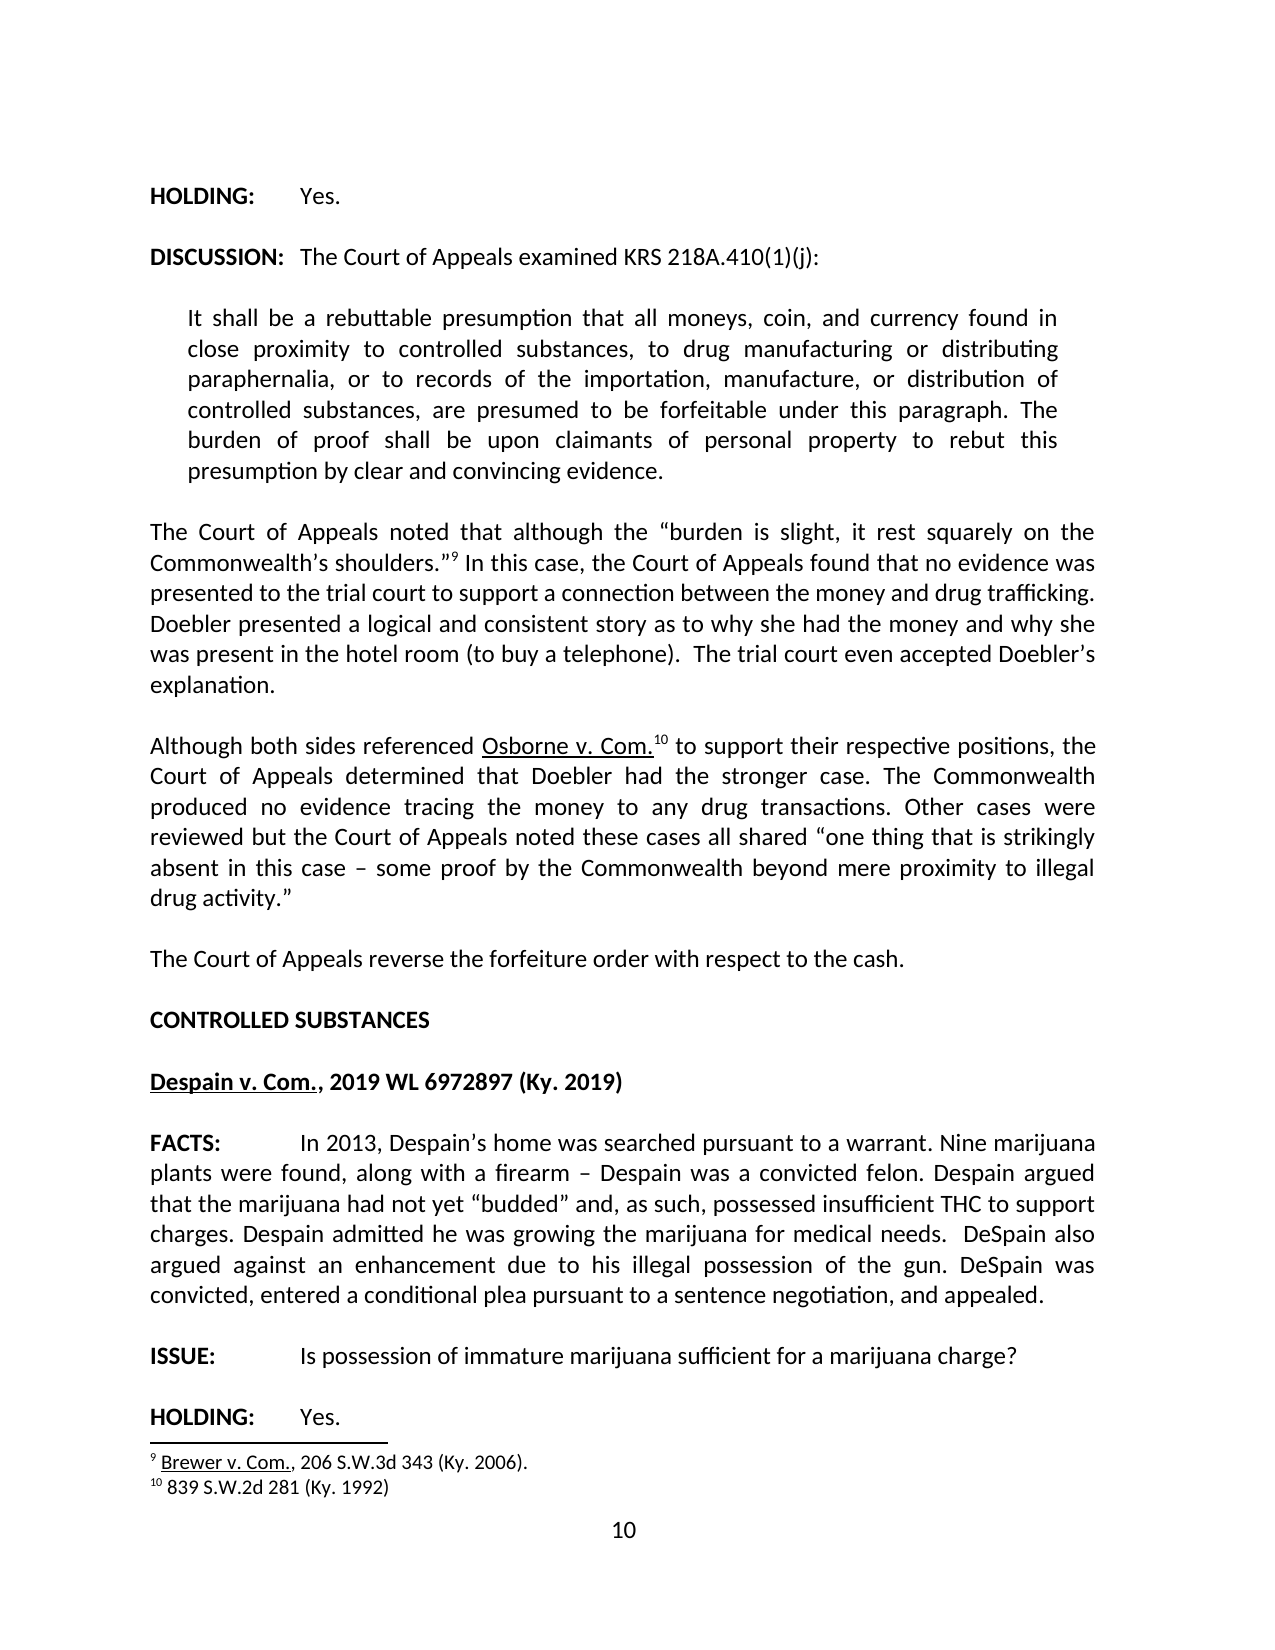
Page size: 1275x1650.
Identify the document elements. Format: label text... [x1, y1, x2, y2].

text CONTROLLED SUBSTANCES [150, 1004, 1097, 1035]
text The Court of Appeals reverse the forfeiture order with respect to the cash. [150, 943, 1097, 974]
text DISCUSSION: The Court of Appeals examined KRS 218A.410(1)(j): [150, 242, 1097, 272]
text It shall be a rebuttable presumption that all moneys, coin, and currency found in close proximity to controlled substances, to drug manufacturing or distributing paraphernalia, or to records of the importation, manufacture, or distribution of controlled substances, are presumed to be forfeitable under this paragraph. The burden of proof shall be upon claimants of personal property to rebut this presumption by clear and convincing evidence. [187, 303, 1059, 486]
text HOLDING: Yes. [150, 1401, 1097, 1432]
text ISSUE: Is possession of immature marijuana sufficient for a marijuana charge? [150, 1340, 1097, 1371]
text Although both sides referenced Osborne v. Com. to support their respective positions, the Court of Appeals determined that Doebler had the stronger case. The Commonwealth produced no evidence tracing the money to any drug transactions. Other cases were reviewed but the Court of Appeals noted these cases all shared “one thing that is strikingly absent in this case – some proof by the Commonwealth beyond mere proximity to illegal drug activity.” [150, 730, 1097, 913]
text FACTS: In 2013, Despain’s home was searched pursuant to a warrant. Nine marijuana plants were found, along with a firearm – Despain was a convicted felon. Despain argued that the marijuana had not yet “budded” and, as such, possessed insufficient THC to support charges. Despain admitted he was growing the marijuana for medical needs. DeSpain also argued against an enhancement due to his illegal possession of the gun. DeSpain was convicted, entered a conditional plea pursuant to a sentence negotiation, and appealed. [150, 1127, 1097, 1310]
text The Court of Appeals noted that although the “burden is slight, it rest squarely on the Commonwealth’s shoulders.” In this case, the Court of Appeals found that no evidence was presented to the trial court to support a connection between the money and drug trafficking. Doebler presented a logical and consistent story as to why she had the money and why she was present in the hotel room (to buy a telephone). The trial court even accepted Doebler’s explanation. [150, 516, 1097, 699]
text Despain v. Com., 2019 WL 6972897 (Ky. 2019) [150, 1066, 1097, 1096]
text HOLDING: Yes. [150, 181, 1097, 211]
